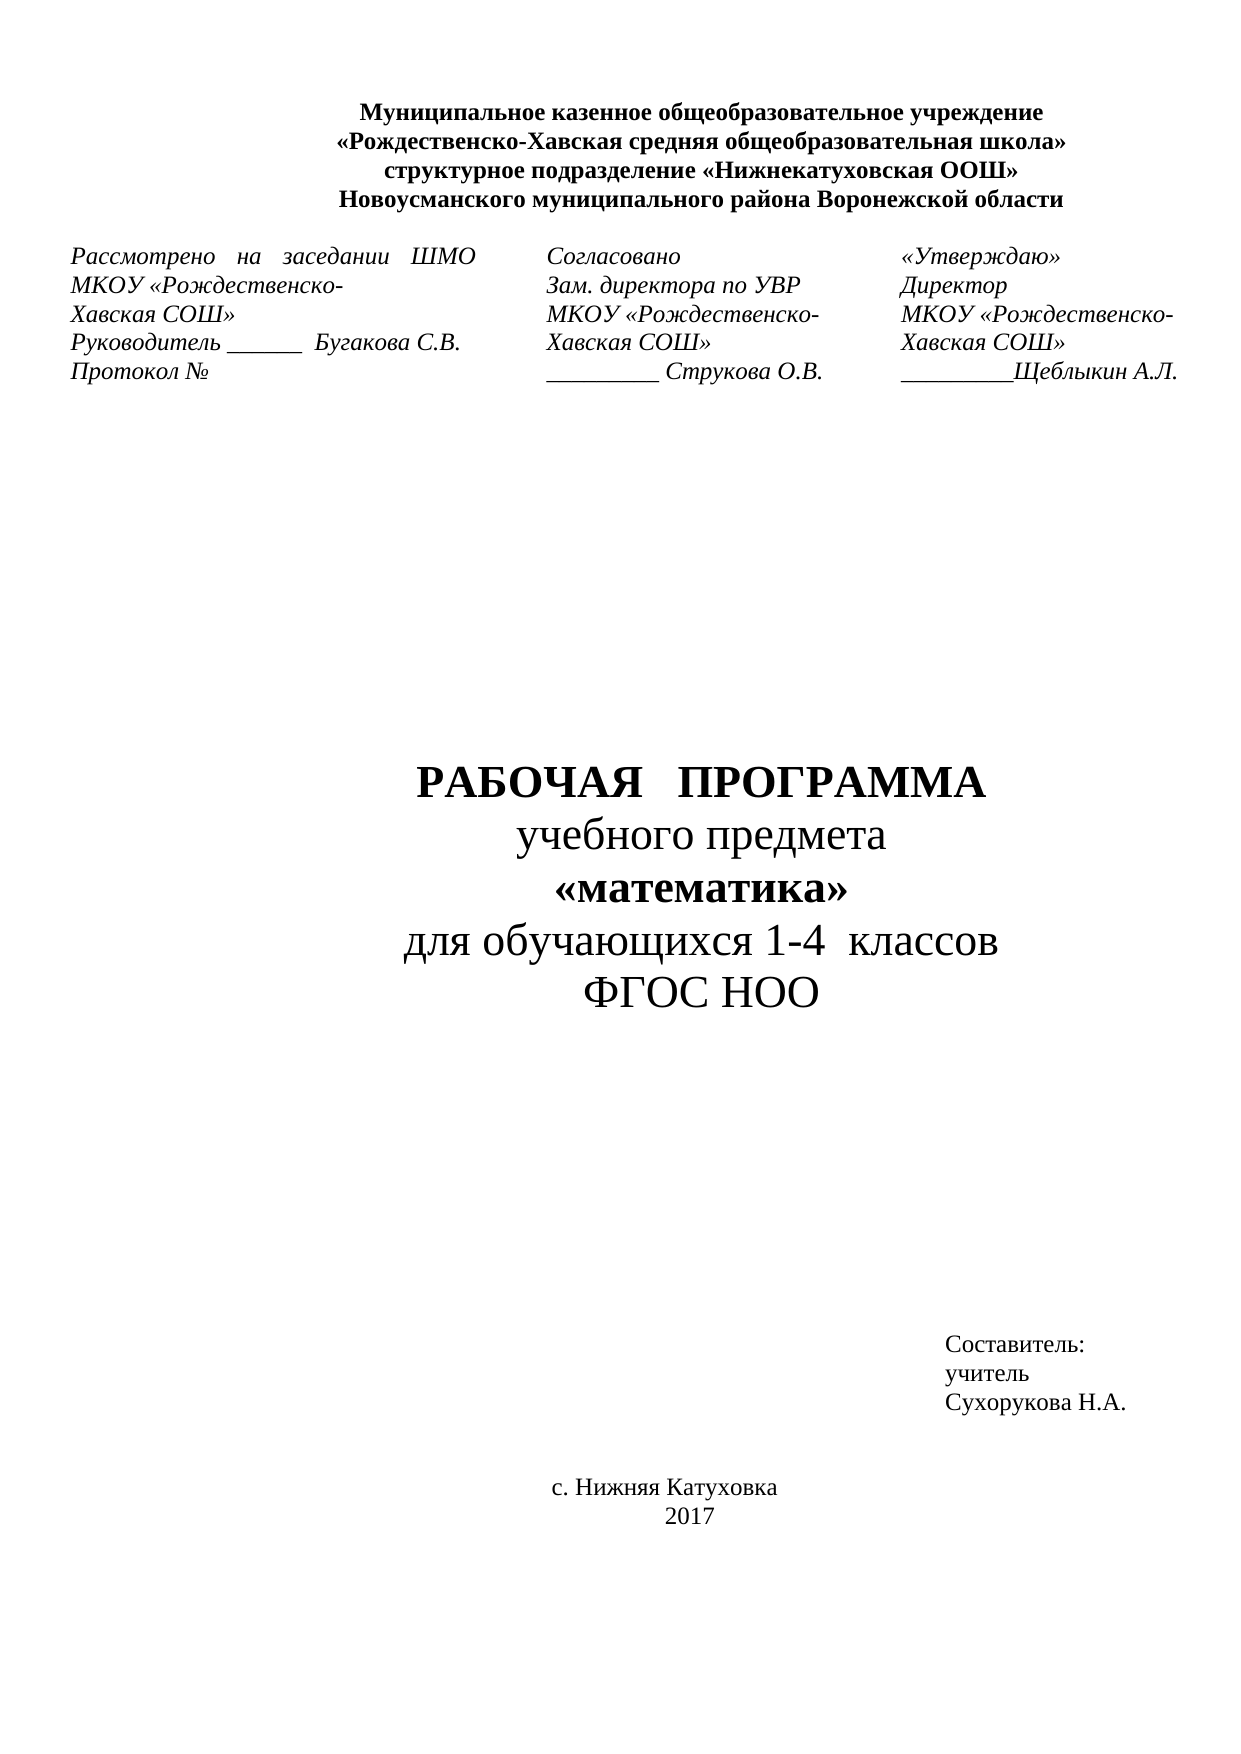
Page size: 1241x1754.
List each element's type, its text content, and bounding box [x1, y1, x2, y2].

text структурное подразделение «Нижнекатуховская ООШ» [177, 155, 1152, 184]
text Сухорукова Н.А. [177, 1387, 1152, 1416]
text учебного предмета [177, 807, 1152, 860]
table_header Согласовано Зам. директора по УВР МКОУ «Рождественско- Хавская СОШ» _________ Струкова О.В. [487, 241, 886, 414]
text «Рождественско-Хавская средняя общеобразовательная школа» [177, 126, 1152, 155]
text учитель [177, 1358, 1152, 1387]
text «математика» [177, 860, 1152, 912]
text Муниципальное казенное общеобразовательное учреждение [177, 97, 1152, 126]
text ФГОС НОО [177, 965, 1152, 1018]
table_header Рассмотрено на заседании ШМО МКОУ «Рождественско- Хавская СОШ» Руководитель ______ Бугакова С.В. Протокол № [59, 241, 487, 414]
text Составитель: [177, 1329, 1152, 1358]
text РАБОЧАЯ ПРОГРАММА [177, 754, 1152, 807]
text Новоусманского муниципального района Воронежской области [177, 184, 1152, 212]
text для обучающихся 1-4 классов [177, 912, 1152, 965]
text с. Нижняя Катуховка [177, 1472, 1152, 1501]
table_header «Утверждаю» Директор МКОУ «Рождественско- Хавская СОШ» _________Щеблыкин А.Л. [886, 241, 1240, 414]
